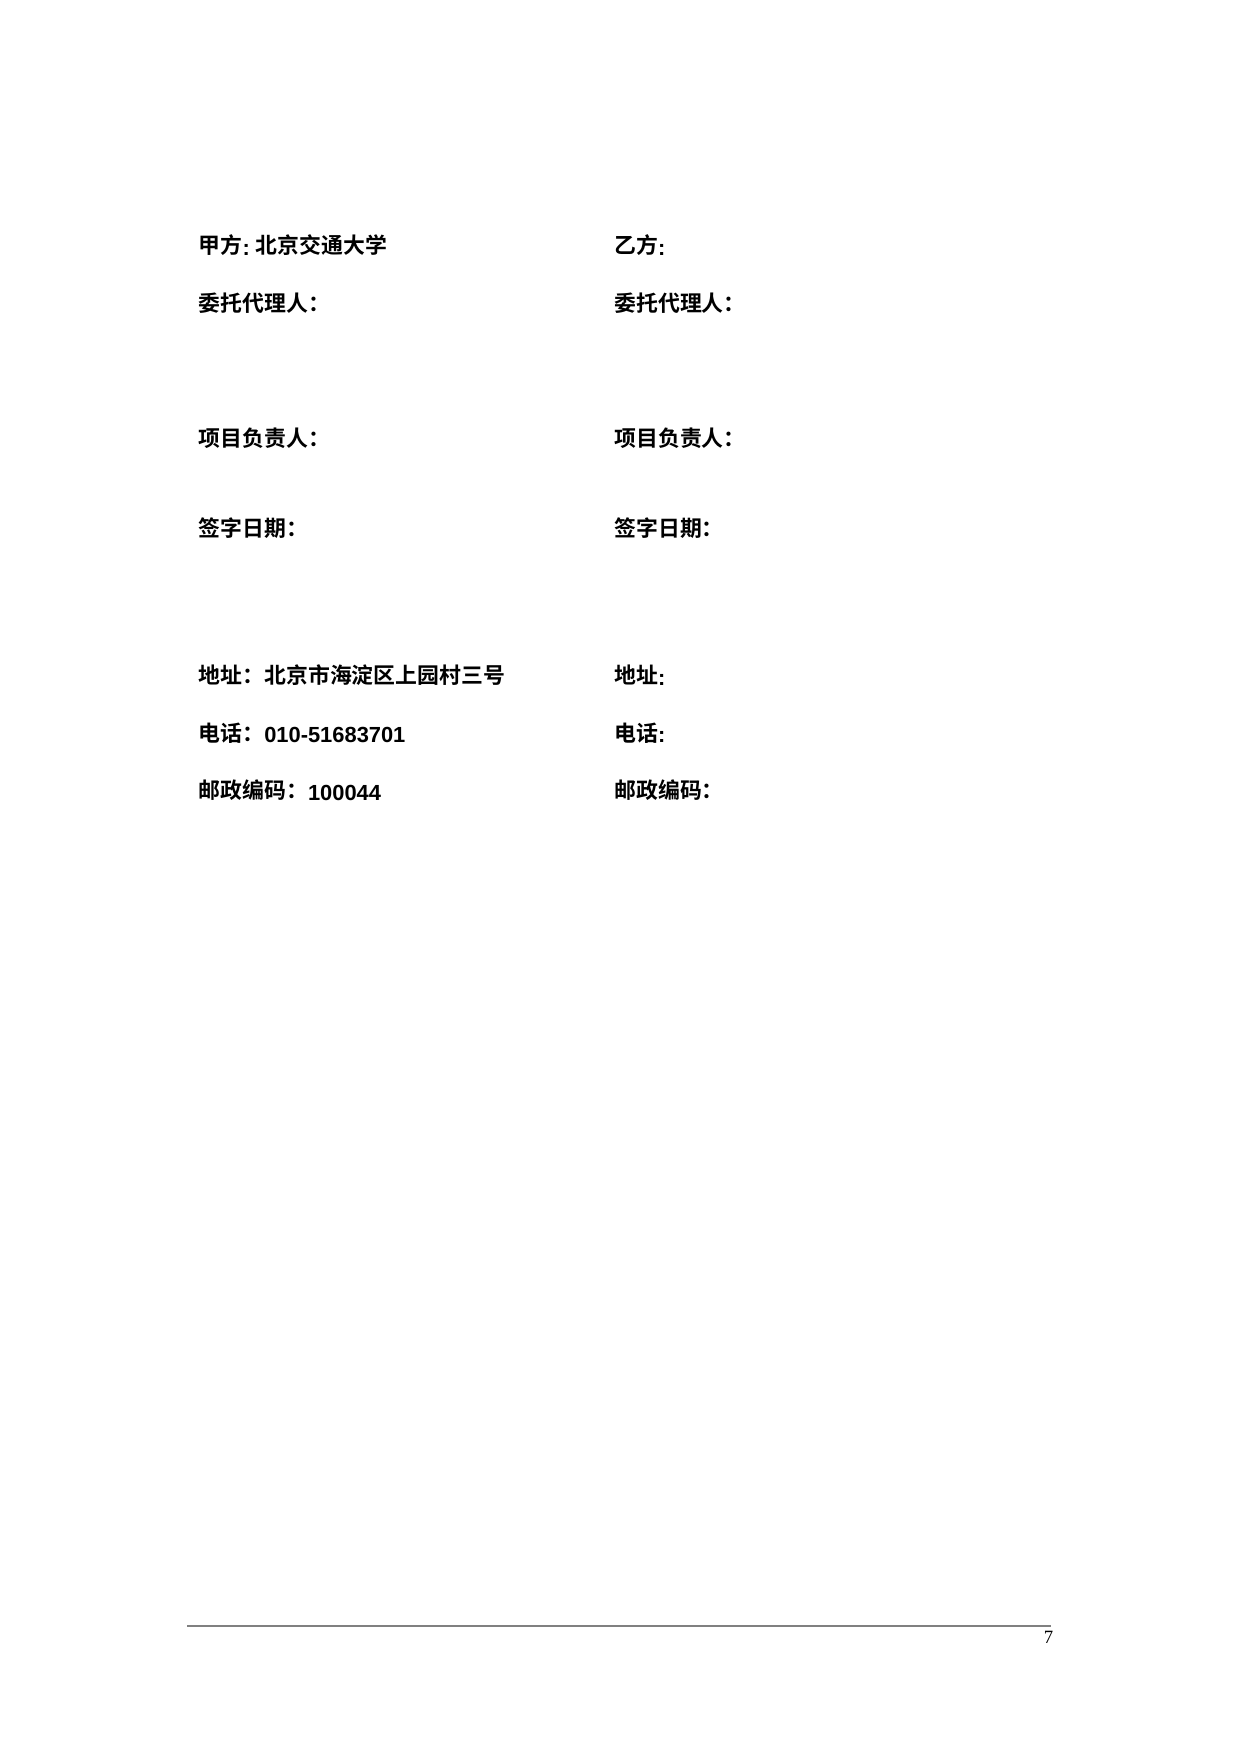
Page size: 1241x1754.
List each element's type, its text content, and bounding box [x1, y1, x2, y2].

table_header 甲方: 北京交通大学 [187, 215, 603, 272]
table_cell 邮政编码：100044 [187, 760, 603, 817]
table_cell 电话: [603, 702, 1040, 760]
table_cell 电话：010-51683701 [187, 702, 603, 760]
table_header 乙方: [603, 215, 1040, 272]
table_cell 地址：北京市海淀区上园村三号 [187, 645, 603, 702]
table_cell 邮政编码： [603, 760, 1040, 817]
table_cell 委托代理人： 项目负责人： 签字日期： [603, 272, 1040, 645]
table_cell 地址: [603, 645, 1040, 702]
table_cell 委托代理人： 项目负责人： 签字日期： [187, 272, 603, 645]
